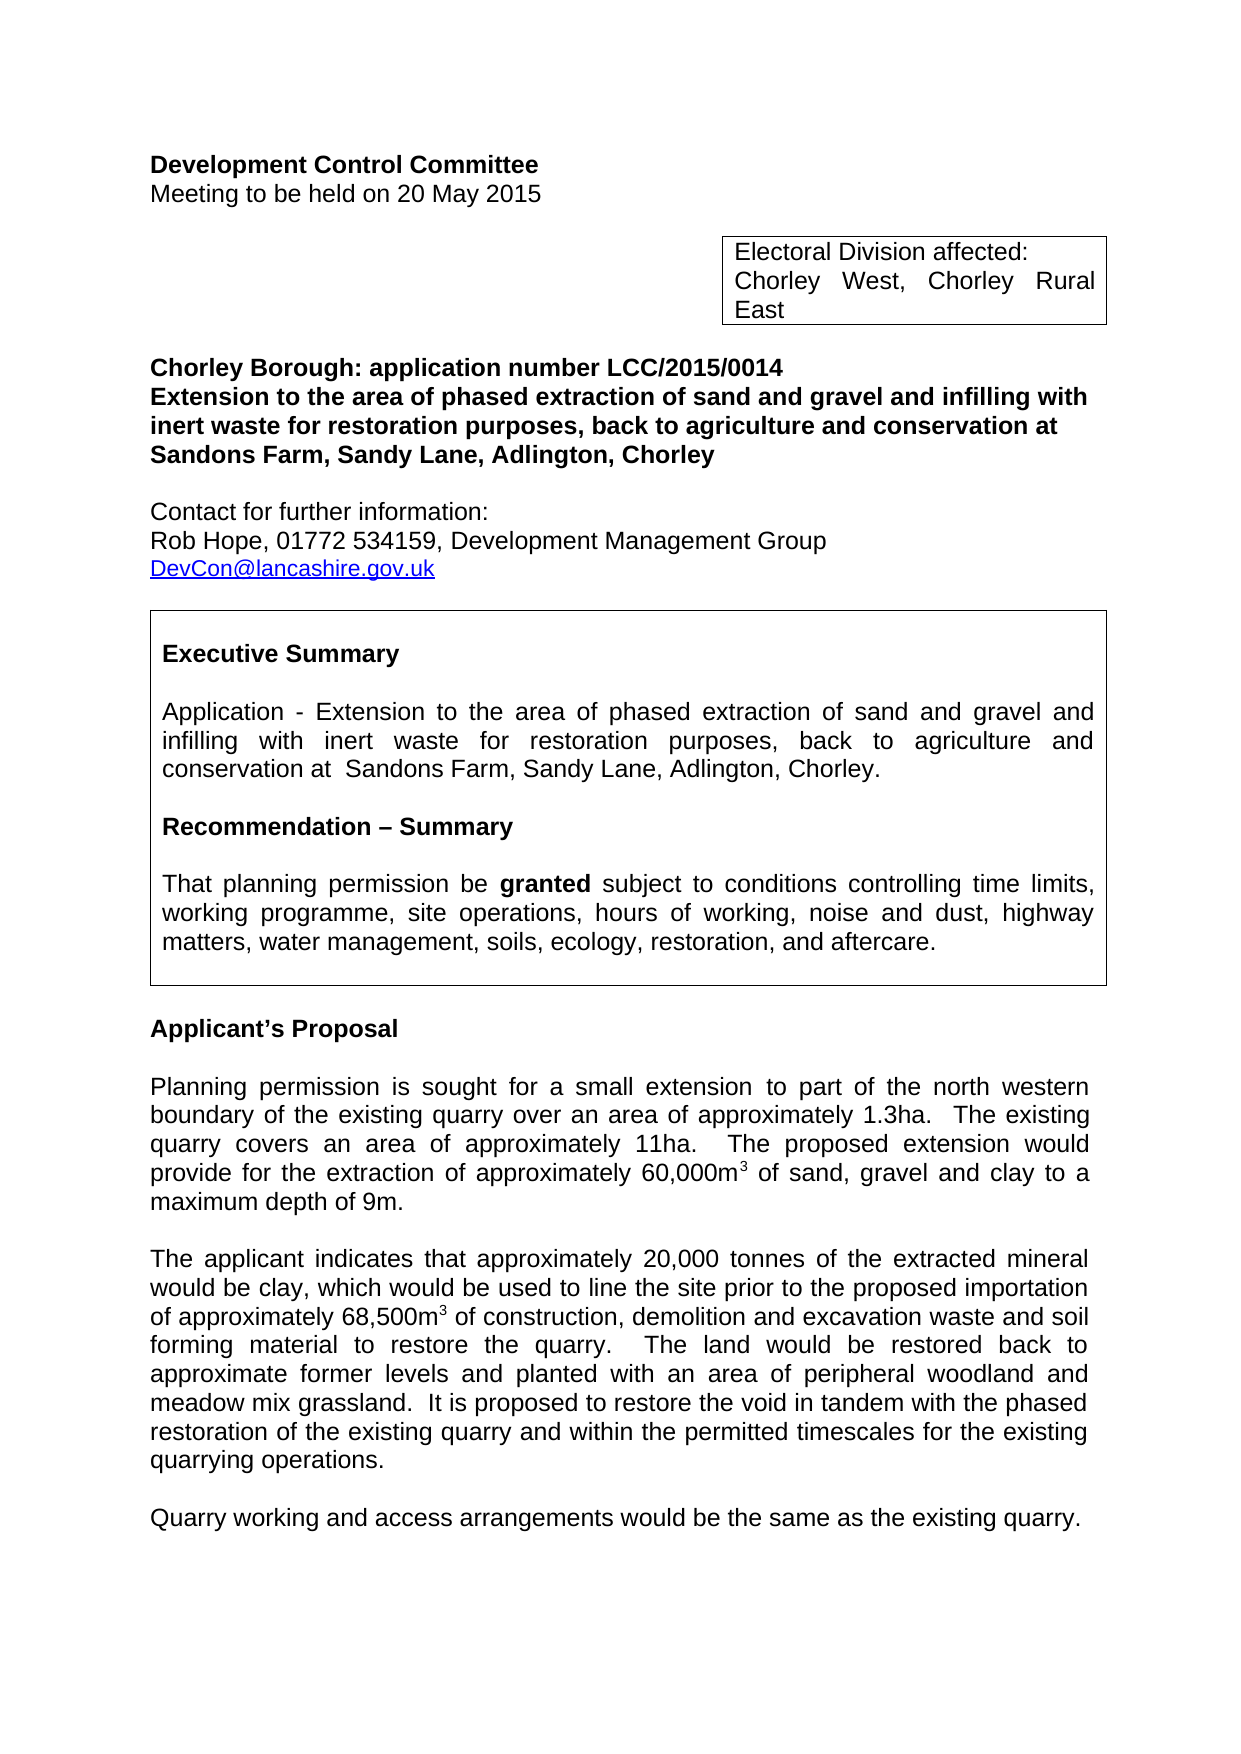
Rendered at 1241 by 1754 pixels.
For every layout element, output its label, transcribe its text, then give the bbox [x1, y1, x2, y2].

table_header Electoral Division affected: Chorley West, Chorley Rural East [723, 237, 1106, 323]
text Meeting to be held on 20 May 2015 [150, 179, 1090, 207]
text Rob Hope, 01772 534159, Development Management Group [150, 526, 1090, 554]
text Sandons Farm, Sandy Lane, Adlington, Chorley [150, 439, 1090, 468]
text Quarry working and access arrangements would be the same as the existing quarry. [150, 1503, 1090, 1532]
text Applicant’s Proposal [150, 1014, 1090, 1043]
text Development Control Committee [150, 150, 1090, 179]
text Extension to the area of phased extraction of sand and gravel and infilling with inert waste for restoration purposes, back to agriculture and conservation at [150, 382, 1090, 439]
text The applicant indicates that approximately 20,000 tonnes of the extracted mineral would be clay, which would be used to line the site prior to the proposed importation of approximately 68,500m3 of construction, demolition and excavation waste and soil forming material to restore the quarry. The land would be restored back to approximate former levels and planted with an area of peripheral woodland and meadow mix grassland. It is proposed to restore the void in tandem with the phased restoration of the existing quarry and within the permitted timescales for the existing quarrying operations. [150, 1244, 1090, 1474]
text Contact for further information: [150, 497, 1090, 526]
text Planning permission is sought for a small extension to part of the north western boundary of the existing quarry over an area of approximately 1.3ha. The existing quarry covers an area of approximately 11ha. The proposed extension would provide for the extraction of approximately 60,000m3 of sand, gravel and clay to a maximum depth of 9m. [150, 1072, 1090, 1216]
text DevCon@lancashire.gov.uk [150, 554, 1090, 581]
table_header Executive Summary Application - Extension to the area of phased extraction of sand and gravel and infilling with inert waste for restoration purposes, back to agriculture and conservation at Sandons Farm, Sandy Lane, Adlington, Chorley. Recommendation – Summary That planning permission be granted subject to conditions controlling time limits, working programme, site operations, hours of working, noise and dust, highway matters, water management, soils, ecology, restoration, and aftercare. [151, 611, 1106, 984]
text Chorley Borough: application number LCC/2015/0014 [150, 353, 1090, 382]
